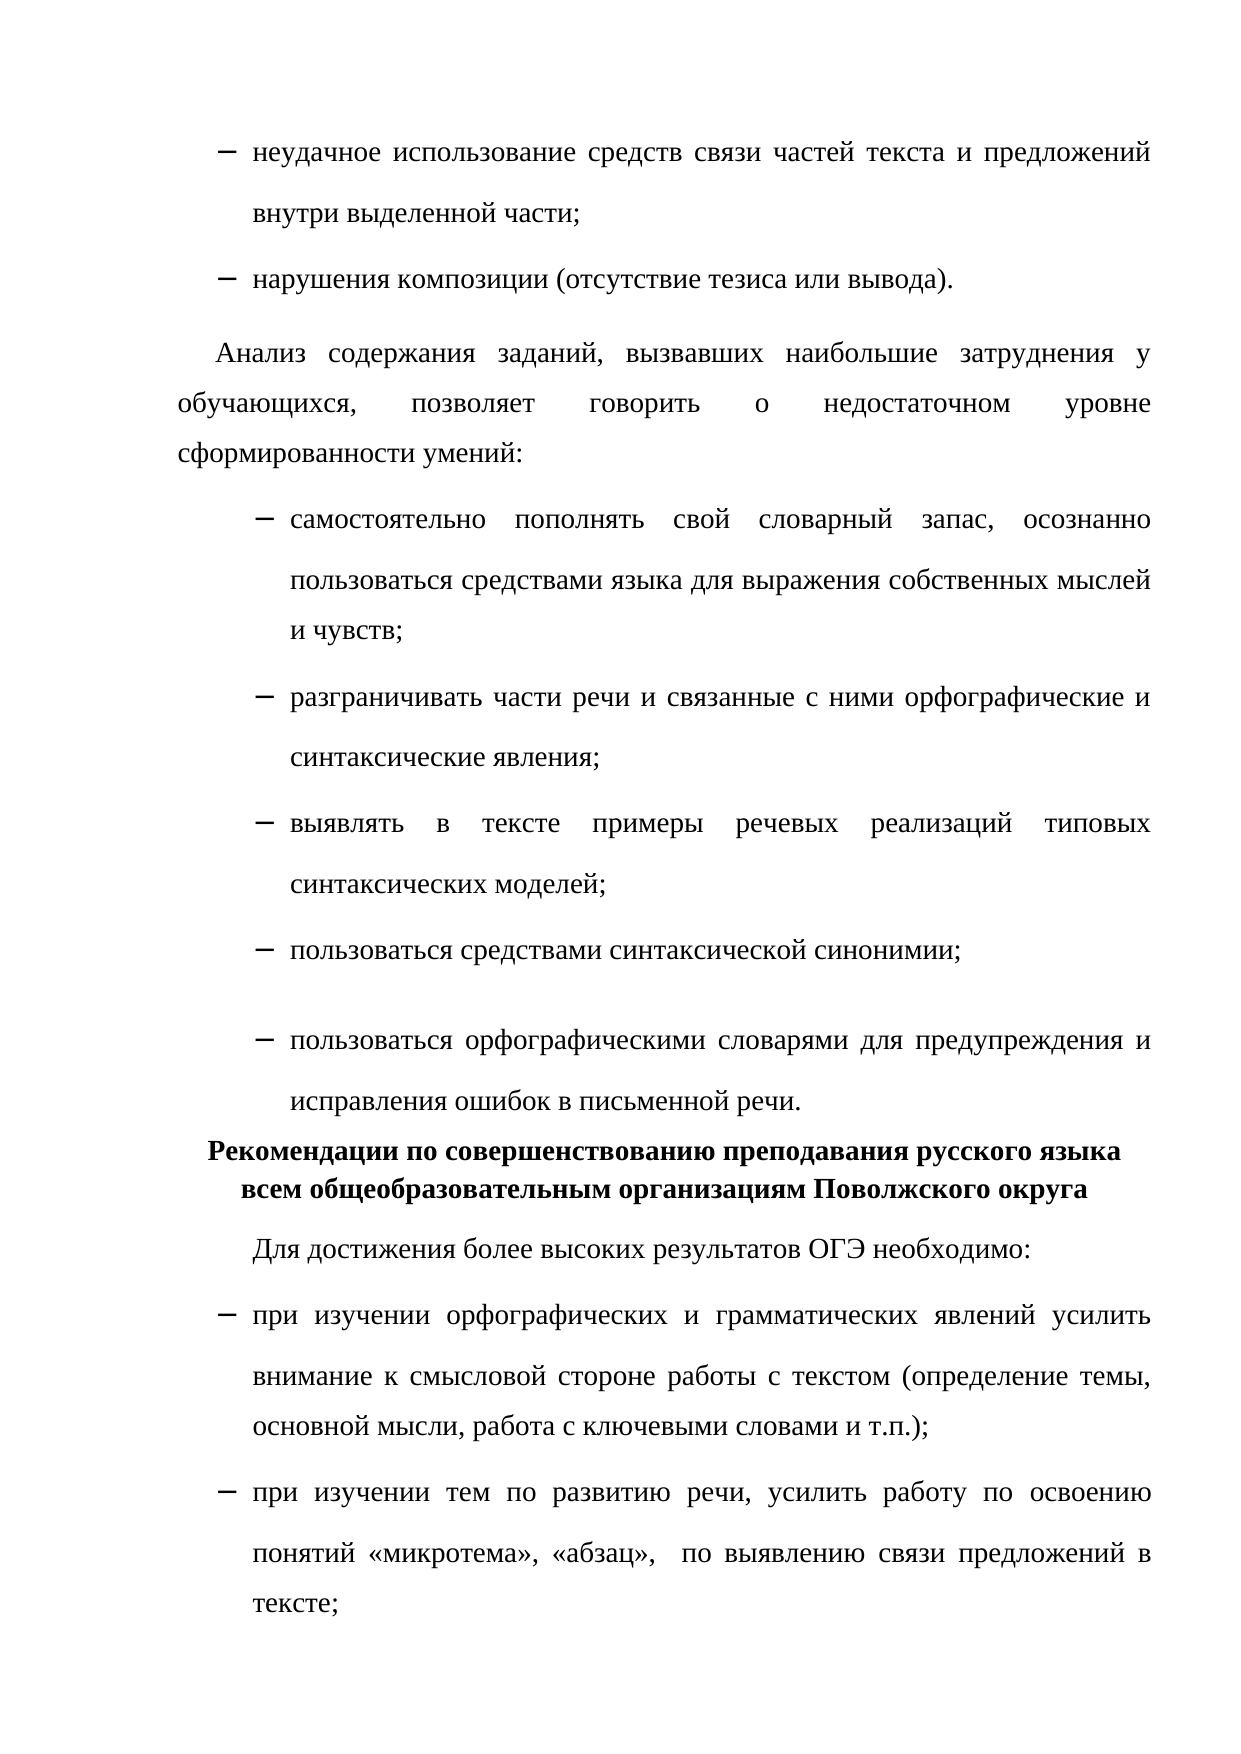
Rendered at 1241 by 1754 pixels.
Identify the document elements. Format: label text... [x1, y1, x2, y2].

list при изучении орфографических и грамматических явлений усилить внимание к смысловой стороне работы с текстом (определение темы, основной мысли, работа с ключевыми словами и т.п.); [215, 1281, 1152, 1442]
list самостоятельно пополнять свой словарный запас, осознанно пользоваться средствами языка для выражения собственных мыслей и чувств; [252, 486, 1152, 646]
list при изучении тем по развитию речи, усилить работу по освоению понятий «микротема», «абзац», по выявлению связи предложений в тексте; [215, 1458, 1152, 1619]
text Анализ содержания заданий, вызвавших наибольшие затруднения у обучающихся, позволяет говорить о недостаточном уровне сформированности умений: [177, 335, 1152, 469]
text Для достижения более высоких результатов ОГЭ необходимо: [177, 1231, 1152, 1264]
text Рекомендации по совершенствованию преподавания русского языка всем общеобразовательным организациям Поволжского округа [177, 1133, 1152, 1205]
list выявлять в тексте примеры речевых реализаций типовых синтаксических моделей; [252, 790, 1152, 900]
list пользоваться средствами синтаксической синонимии; [252, 917, 1152, 976]
list разграничивать части речи и связанные с ними орфографические и синтаксические явления; [252, 663, 1152, 773]
list нарушения композиции (отсутствие тезиса или вывода). [215, 245, 1152, 305]
list неудачное использование средств связи частей текста и предложений внутри выделенной части; [215, 118, 1152, 228]
list пользоваться орфографическими словарями для предупреждения и исправления ошибок в письменной речи. [252, 1006, 1152, 1116]
